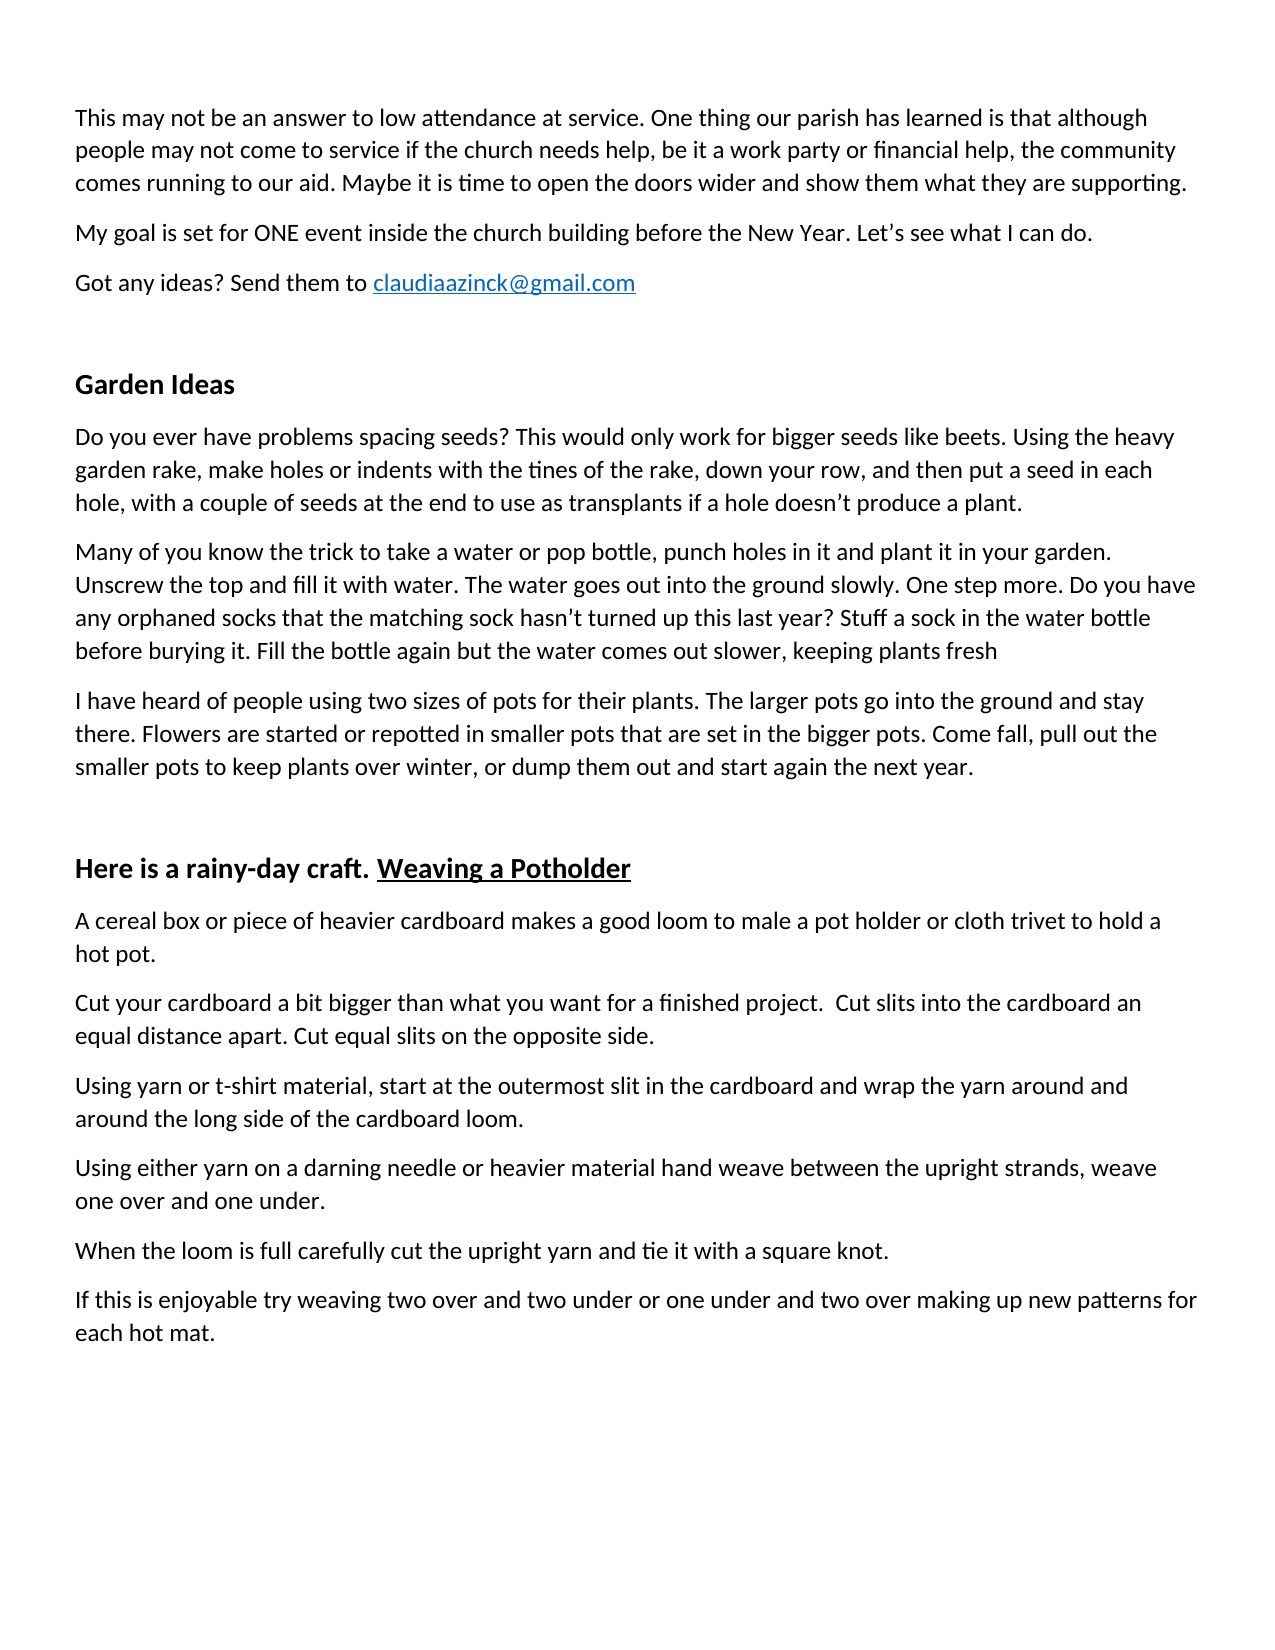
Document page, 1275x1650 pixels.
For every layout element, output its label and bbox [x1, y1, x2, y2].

table_header [75, 102, 1200, 1367]
